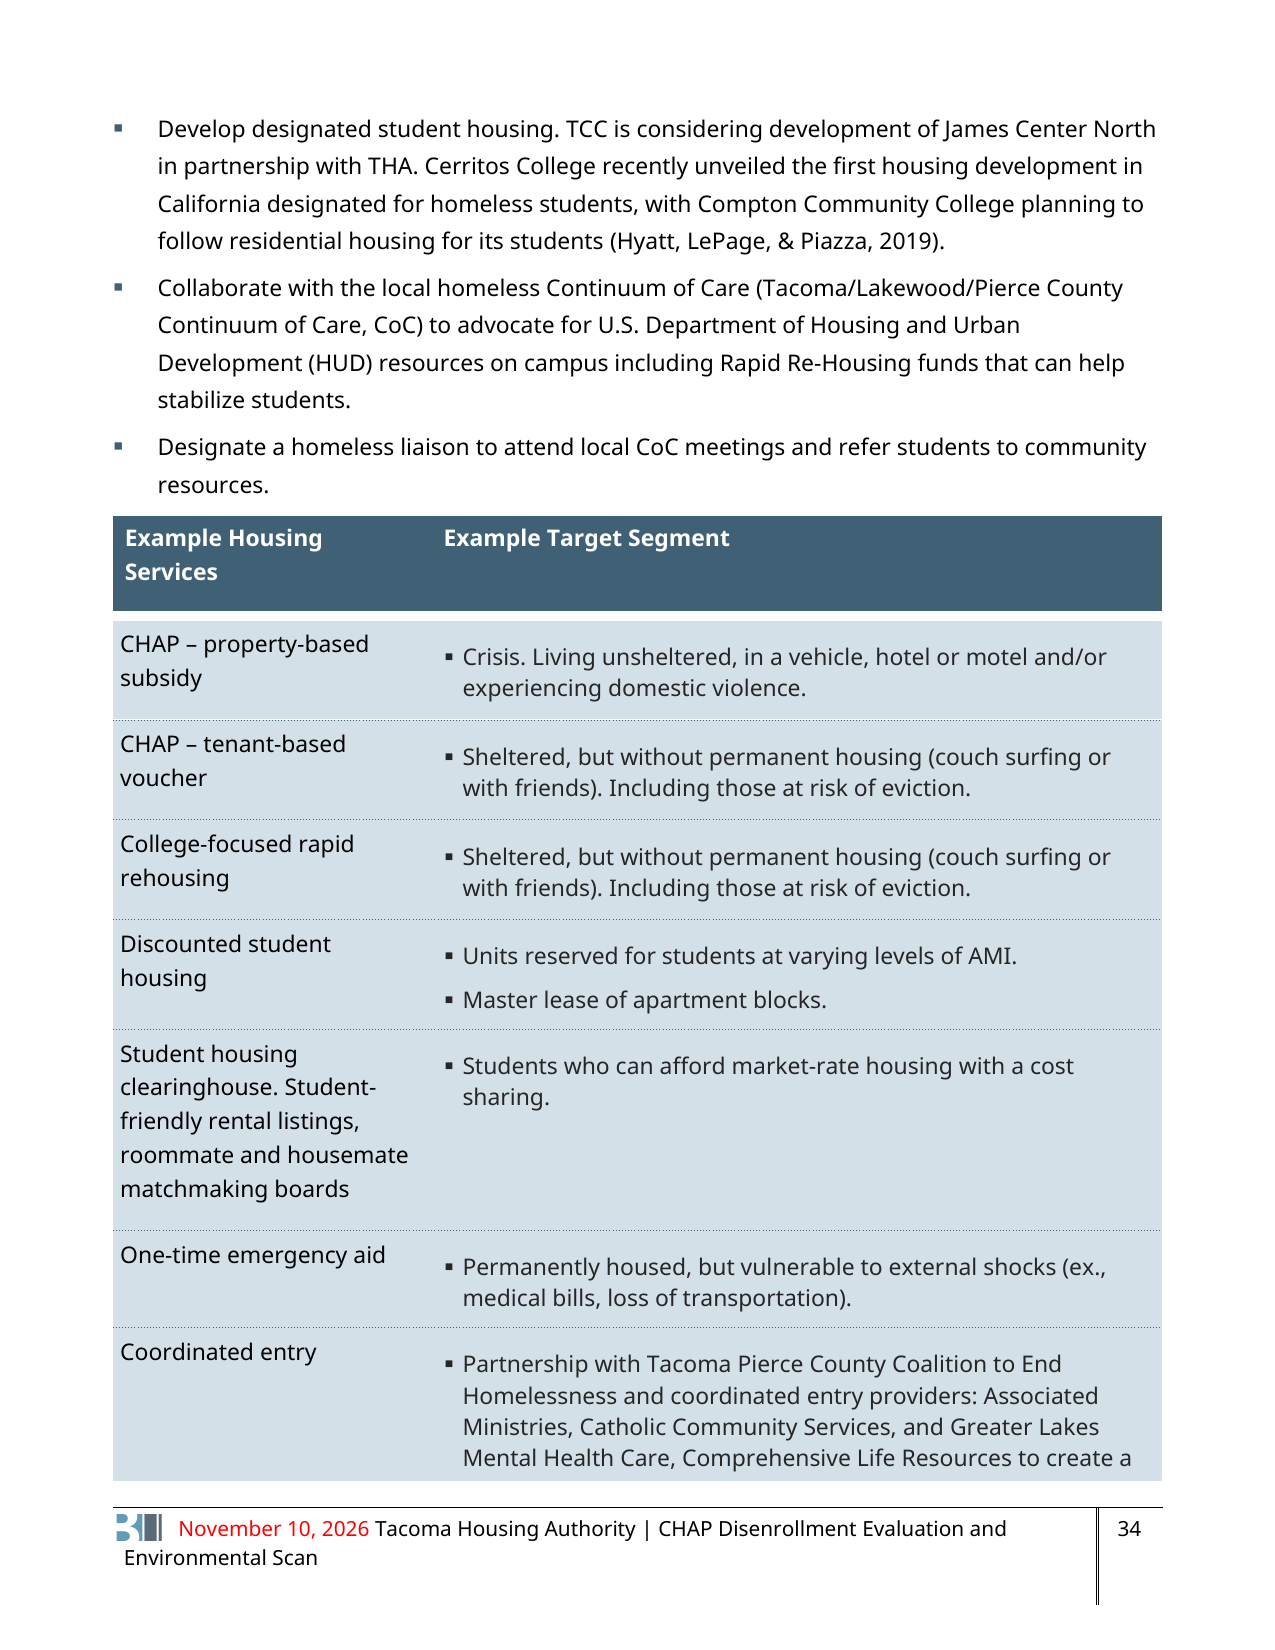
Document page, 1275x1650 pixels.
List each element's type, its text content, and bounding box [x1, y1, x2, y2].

table_cell Students who can afford market-rate housing with a cost sharing. [431, 1029, 1162, 1230]
table_header Example Housing Services [113, 516, 431, 611]
table_cell CHAP – tenant-based voucher [113, 720, 431, 819]
table_cell Student housing clearinghouse. Student-friendly rental listings, roommate and housemate matchmaking boards [113, 1029, 431, 1230]
table_cell Coordinated entry [113, 1327, 431, 1481]
table_cell Crisis. Living unsheltered, in a vehicle, hotel or motel and/or experiencing domestic violence. [431, 621, 1162, 719]
table_cell One-time emergency aid [113, 1230, 431, 1327]
picture [116, 1514, 162, 1541]
table_cell Permanently housed, but vulnerable to external shocks (ex., medical bills, loss of transportation). [431, 1230, 1162, 1327]
table_header Example Target Segment [431, 516, 1162, 611]
table_cell Sheltered, but without permanent housing (couch surfing or with friends). Including those at risk of eviction. [431, 720, 1162, 819]
text Collaborate with the local homeless Continuum of Care (Tacoma/Lakewood/Pierce County Continuum of Care, CoC) to advocate for U.S. Department of Housing and Urban Development (HUD) resources on campus including Rapid Re-Housing funds that can help stabilize students. [112, 272, 1162, 416]
table_cell Sheltered, but without permanent housing (couch surfing or with friends). Including those at risk of eviction. [431, 819, 1162, 919]
text Develop designated student housing. TCC is considering development of James Center North in partnership with THA. Cerritos College recently unveiled the first housing development in California designated for homeless students, with Compton Community College planning to follow residential housing for its students . [112, 112, 1162, 256]
table_cell CHAP – property-based subsidy [113, 621, 431, 719]
table_cell Discounted student housing [113, 919, 431, 1029]
table_cell College-focused rapid rehousing [113, 819, 431, 919]
text Designate a homeless liaison to attend local CoC meetings and refer students to community resources. [112, 431, 1162, 500]
table_cell Units reserved for students at varying levels of AMI. Master lease of apartment blocks. [431, 919, 1162, 1029]
